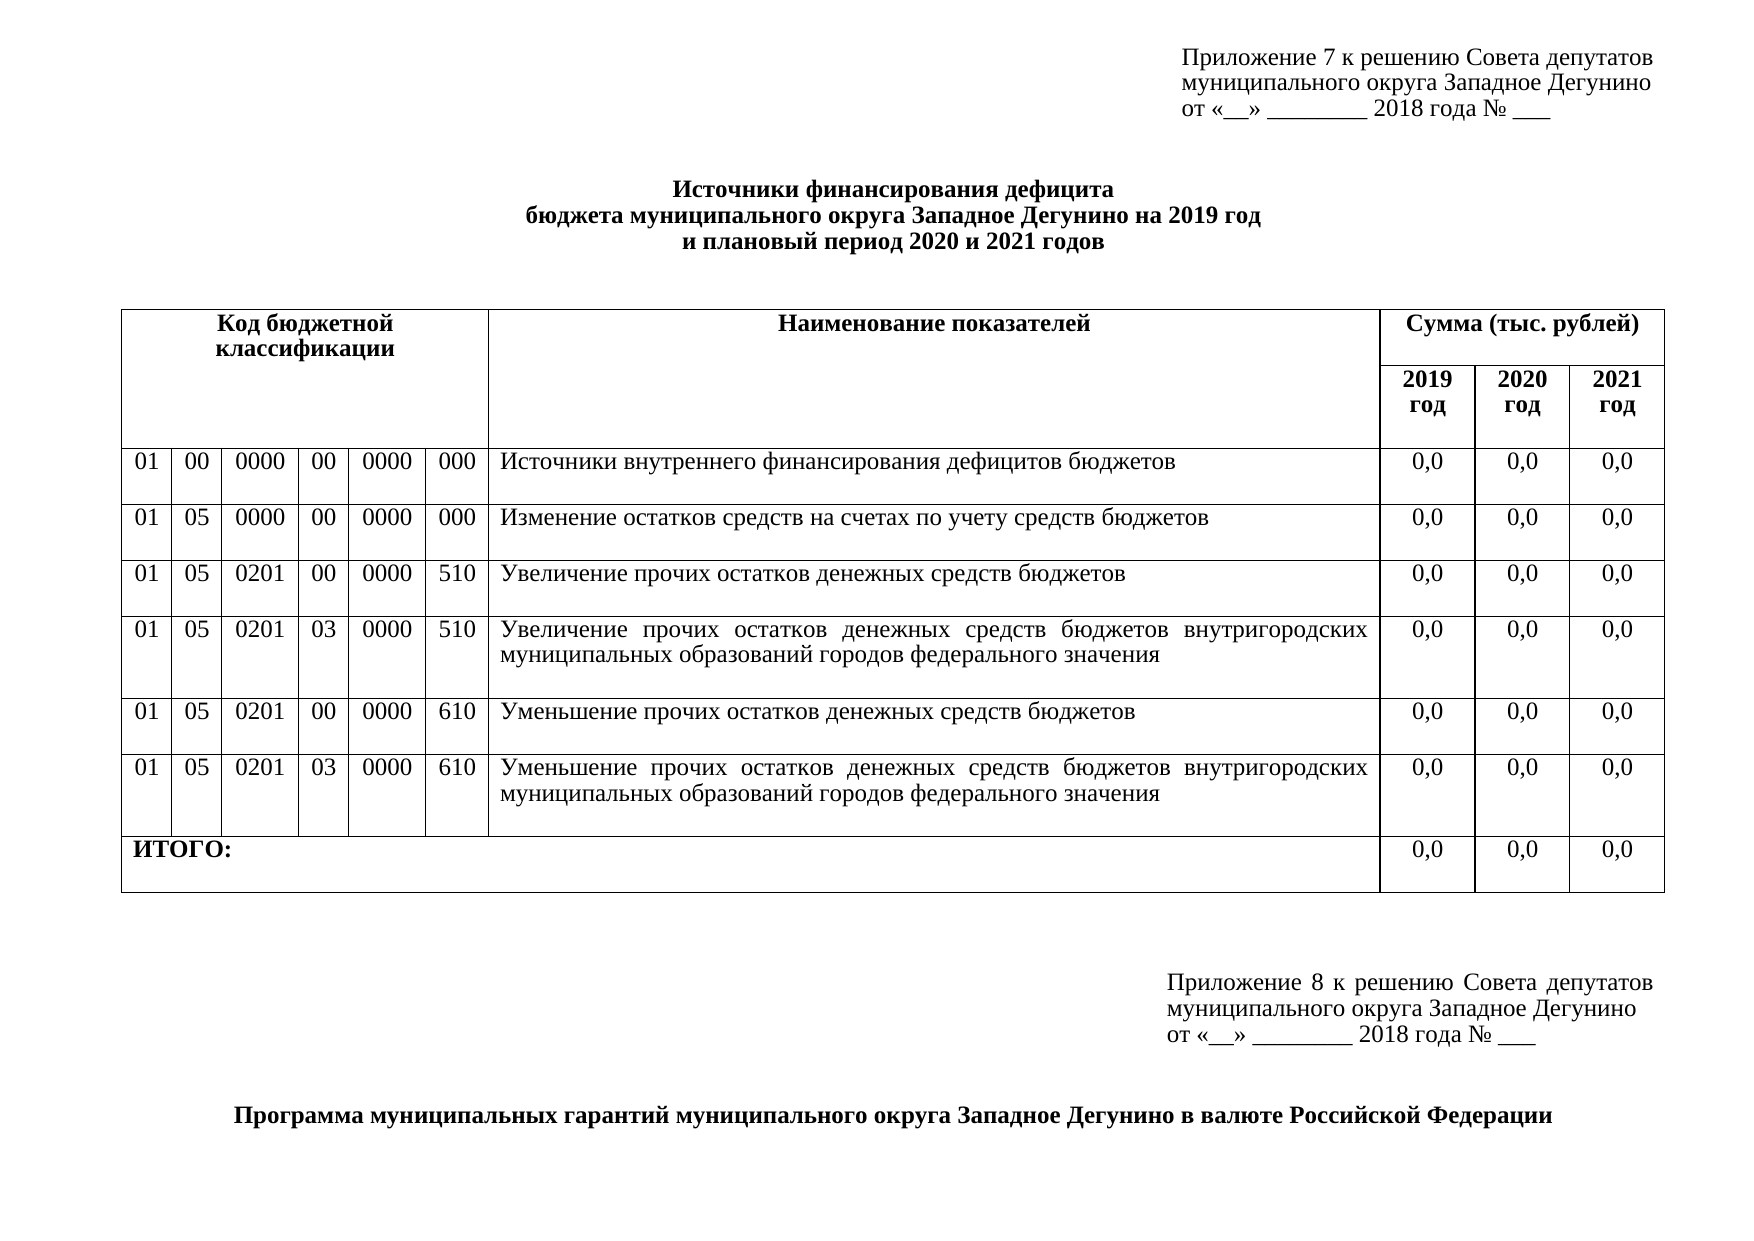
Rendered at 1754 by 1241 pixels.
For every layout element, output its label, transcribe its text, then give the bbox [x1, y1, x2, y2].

table_cell 0,0 [1476, 449, 1569, 503]
table_cell 05 [172, 617, 221, 697]
table_cell 0,0 [1476, 561, 1569, 616]
table_cell Уменьшение прочих остатков денежных средств бюджетов внутригородских муниципальных образований городов федерального значения [489, 755, 1379, 836]
table_cell 0,0 [1381, 617, 1474, 697]
table_cell 0,0 [1570, 699, 1664, 753]
table_cell 0000 [349, 505, 425, 559]
table_cell 0000 [222, 449, 298, 503]
table_cell 05 [172, 755, 221, 836]
table_cell 0,0 [1476, 755, 1569, 836]
table_cell 0,0 [1570, 449, 1664, 503]
table_cell 01 [122, 505, 171, 559]
table_cell 0,0 [1570, 755, 1664, 836]
table_cell 0,0 [1476, 699, 1569, 753]
table_cell 05 [172, 505, 221, 559]
table_cell 00 [299, 699, 348, 753]
text от «__» ________ 2018 года № ___ [1167, 1022, 1653, 1048]
text бюджета муниципального округа Западное Дегунино на 2019 год [133, 203, 1653, 228]
table_cell 0,0 [1570, 617, 1664, 697]
table_cell 0201 [222, 561, 298, 616]
table_cell 0201 [222, 617, 298, 697]
table_cell 0000 [349, 561, 425, 616]
table_cell 000 [426, 449, 488, 503]
table_cell 00 [299, 561, 348, 616]
table_cell 0,0 [1570, 561, 1664, 616]
table_cell 0000 [349, 755, 425, 836]
table_cell Увеличение прочих остатков денежных средств бюджетов внутригородских муниципальных образований городов федерального значения [489, 617, 1379, 697]
table_cell 01 [122, 699, 171, 753]
table_cell 0000 [349, 449, 425, 503]
table_cell 01 [122, 755, 171, 836]
text Приложение 7 к решению Совета депутатов муниципального округа Западное Дегунино [1181, 44, 1653, 96]
table_cell 0,0 [1476, 505, 1569, 559]
table_cell 0000 [349, 699, 425, 753]
table_cell 2021 год [1570, 366, 1664, 447]
table_cell 2019 год [1381, 366, 1474, 447]
table_cell ИТОГО: [122, 837, 1379, 892]
table_cell 01 [122, 617, 171, 697]
table_cell Изменение остатков средств на счетах по учету средств бюджетов [489, 505, 1379, 559]
table_cell 0,0 [1381, 755, 1474, 836]
table_header Сумма (тыс. рублей) [1381, 310, 1664, 365]
table_cell 510 [426, 617, 488, 697]
table_cell 03 [299, 755, 348, 836]
table_cell 0000 [349, 617, 425, 697]
table_cell 0201 [222, 755, 298, 836]
text от «__» ________ 2018 года № ___ [1181, 96, 1653, 122]
table_cell 0,0 [1570, 837, 1664, 892]
table_cell 00 [172, 449, 221, 503]
text Приложение 8 к решению Совета депутатов муниципального округа Западное Дегунино [1167, 970, 1653, 1022]
table_cell 610 [426, 755, 488, 836]
table_cell 03 [299, 617, 348, 697]
table_cell 0,0 [1381, 837, 1474, 892]
table_header Наименование показателей [489, 310, 1379, 447]
table_cell Уменьшение прочих остатков денежных средств бюджетов [489, 699, 1379, 753]
table_cell 0,0 [1381, 505, 1474, 559]
table_cell 2020 год [1476, 366, 1569, 447]
table_cell 0,0 [1381, 561, 1474, 616]
table_cell 510 [426, 561, 488, 616]
table_cell 0,0 [1476, 617, 1569, 697]
table_cell 0,0 [1476, 837, 1569, 892]
table_cell 0000 [222, 505, 298, 559]
table_cell 0,0 [1570, 505, 1664, 559]
table_cell 610 [426, 699, 488, 753]
table_cell Увеличение прочих остатков денежных средств бюджетов [489, 561, 1379, 616]
table_cell 01 [122, 449, 171, 503]
table_cell 00 [299, 505, 348, 559]
table_cell 05 [172, 561, 221, 616]
table_cell 05 [172, 699, 221, 753]
table_cell 01 [122, 561, 171, 616]
text Источники финансирования дефицита [133, 177, 1653, 203]
table_cell 000 [426, 505, 488, 559]
table_cell 0201 [222, 699, 298, 753]
table_cell 00 [299, 449, 348, 503]
text Программа муниципальных гарантий муниципального округа Западное Дегунино в валюте Российской Федерации [133, 1103, 1653, 1128]
text и плановый период 2020 и 2021 годов [133, 228, 1653, 254]
table_header Код бюджетной классификации [122, 310, 488, 447]
table_cell 0,0 [1381, 699, 1474, 753]
table_cell Источники внутреннего финансирования дефицитов бюджетов [489, 449, 1379, 503]
table_cell 0,0 [1381, 449, 1474, 503]
